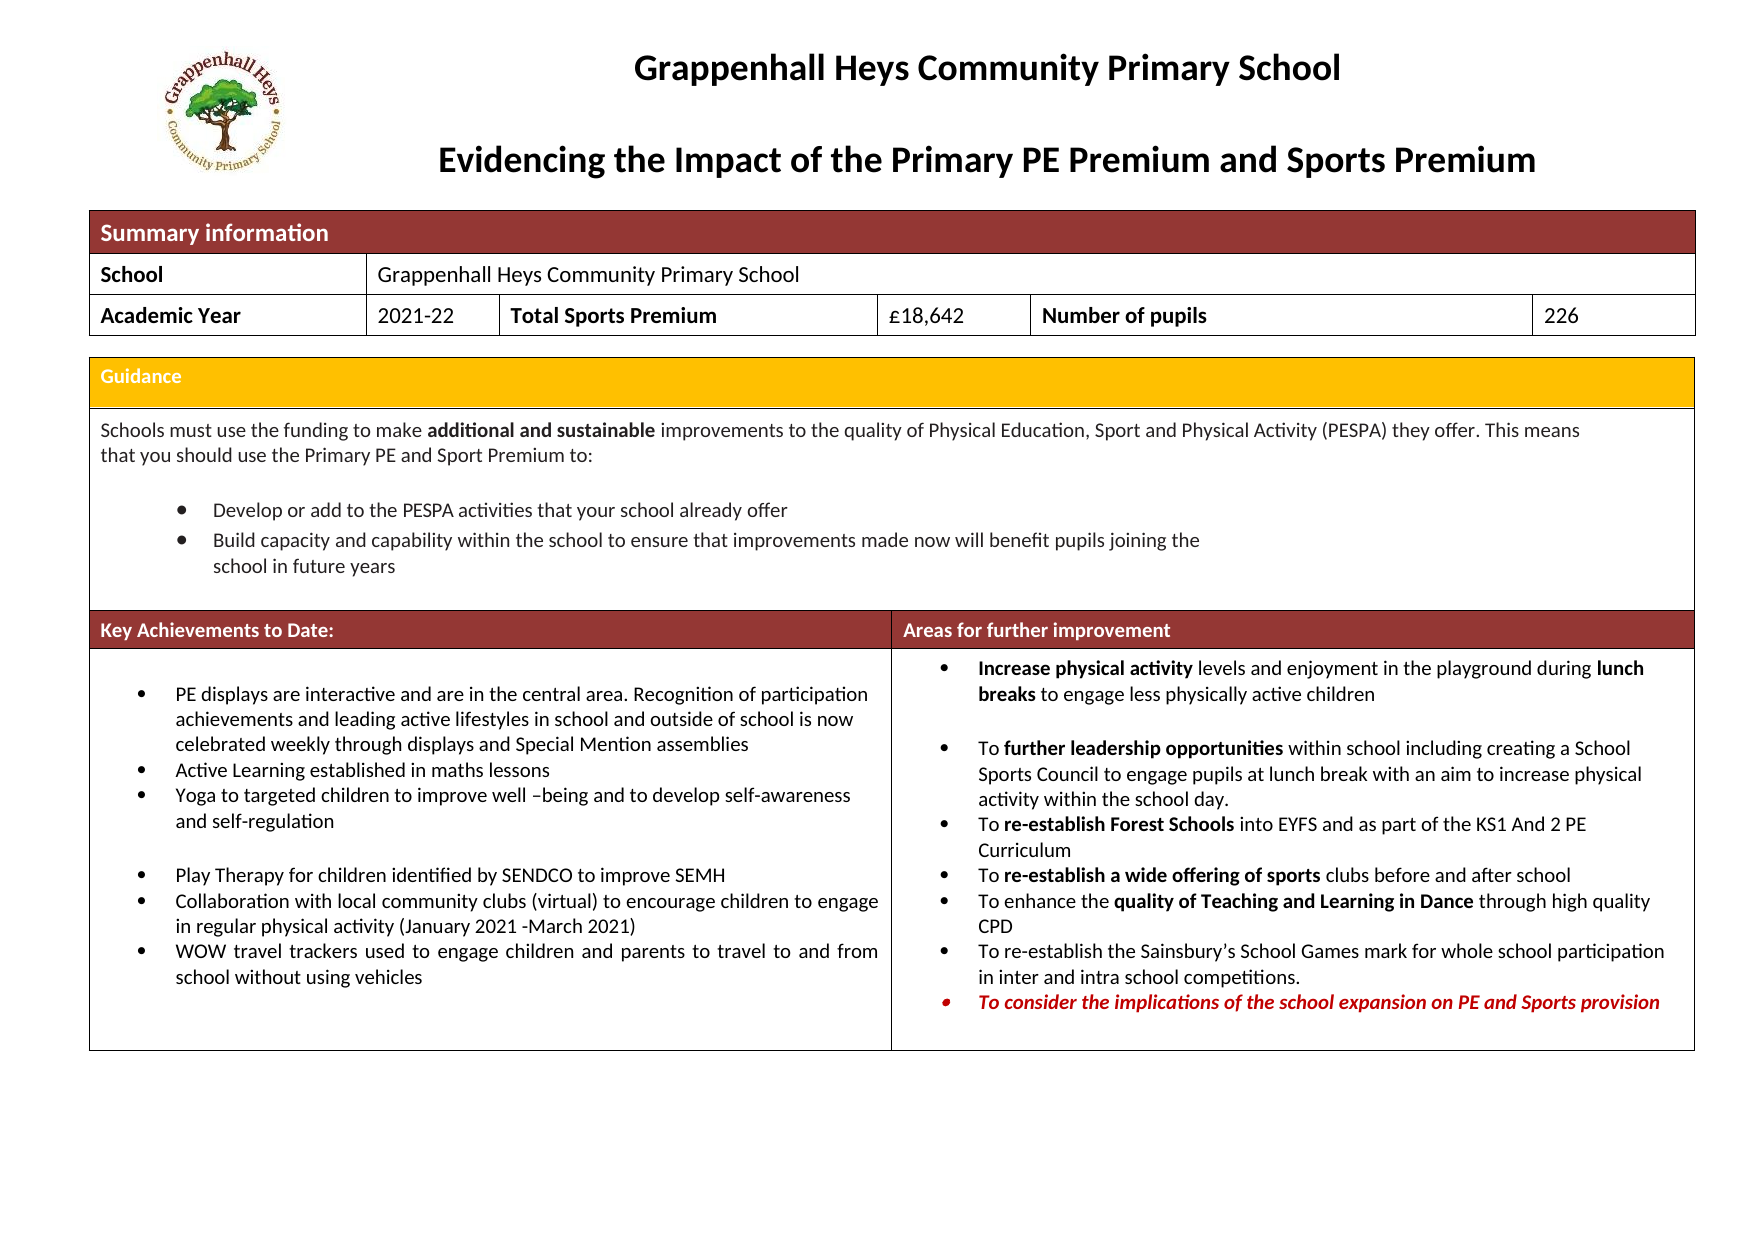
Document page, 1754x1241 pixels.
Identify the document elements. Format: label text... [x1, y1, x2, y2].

table_cell £18,642 [878, 295, 1030, 335]
picture [157, 46, 292, 179]
table_cell PE displays are interactive and are in the central area. Recognition of participation achievements and leading active lifestyles in school and outside of school is now celebrated weekly through displays and Special Mention assemblies Active Learning established in maths lessons Yoga to targeted children to improve well –being and to develop self-awareness and self-regulation Play Therapy for children identified by SENDCO to improve SEMH Collaboration with local community clubs (virtual) to encourage children to engage in regular physical activity (January 2021 -March 2021) WOW travel trackers used to engage children and parents to travel to and from school without using vehicles [90, 649, 891, 1050]
text Grappenhall Heys Community Primary School [89, 44, 1665, 90]
table_cell Number of pupils [1031, 295, 1532, 335]
table_cell Schools must use the funding to make additional and sustainable improvements to the quality of Physical Education, Sport and Physical Activity (PESPA) they offer. This means that you should use the Primary PE and Sport Premium to: Develop or add to the PESPA activities that your school already offer Build capacity and capability within the school to ensure that improvements made now will benefit pupils joining the school in future years [90, 409, 1694, 610]
table_cell Total Sports Premium [500, 295, 877, 335]
table_cell Increase physical activity levels and enjoyment in the playground during lunch breaks to engage less physically active children To further leadership opportunities within school including creating a School Sports Council to engage pupils at lunch break with an aim to increase physical activity within the school day. To re-establish Forest Schools into EYFS and as part of the KS1 And 2 PE Curriculum To re-establish a wide offering of sports clubs before and after school To enhance the quality of Teaching and Learning in Dance through high quality CPD To re-establish the Sainsbury’s School Games mark for whole school participation in inter and intra school competitions. To consider the implications of the school expansion on PE and Sports provision [892, 649, 1694, 1050]
table_cell Grappenhall Heys Community Primary School [367, 254, 1695, 294]
table_header Summary information [90, 211, 1695, 253]
table_cell 226 [1533, 295, 1695, 335]
text Evidencing the Impact of the Primary PE Premium and Sports Premium [89, 136, 1665, 182]
table_cell Areas for further improvement [892, 611, 1694, 648]
table_cell School [90, 254, 366, 294]
table_cell Academic Year [90, 295, 366, 335]
table_cell 2021-22 [367, 295, 499, 335]
table_header Guidance [90, 358, 1694, 407]
table_cell Key Achievements to Date: [90, 611, 891, 648]
